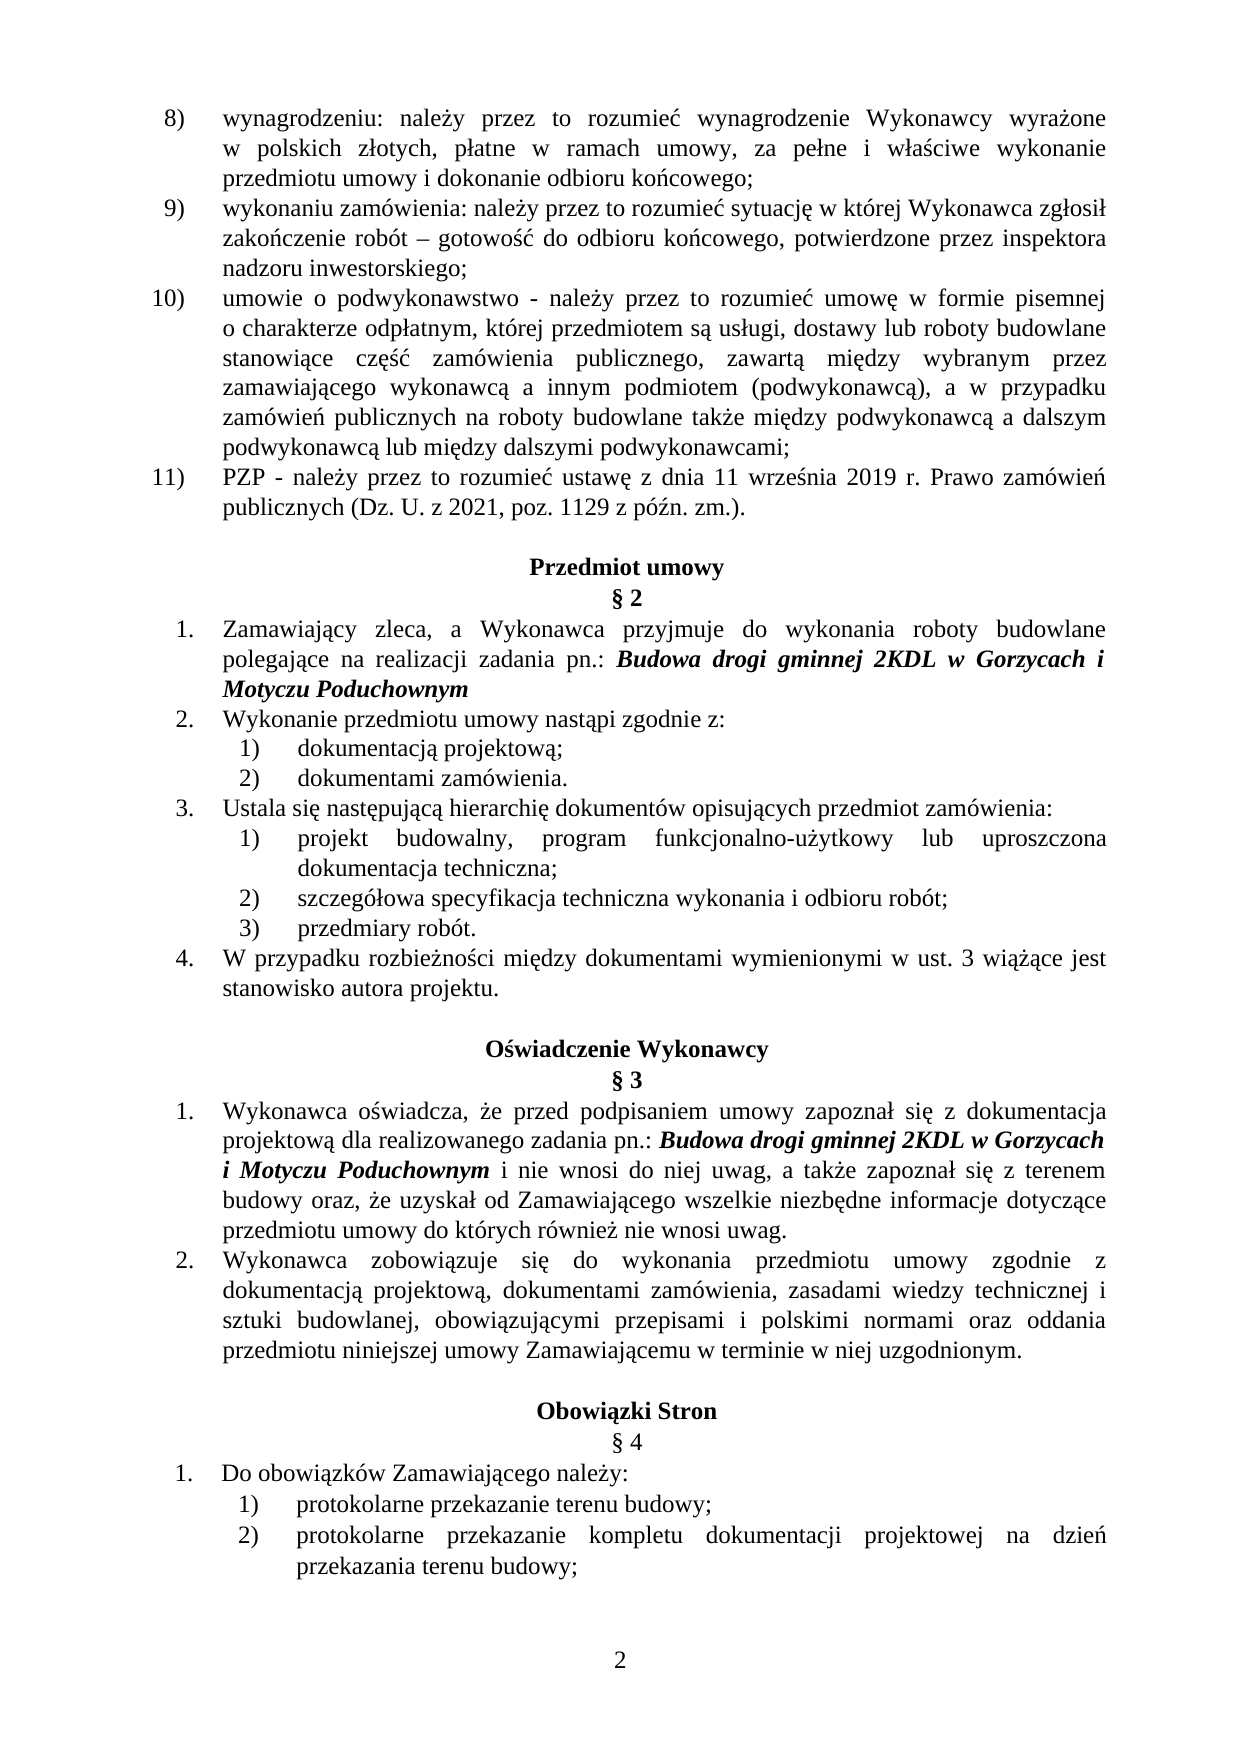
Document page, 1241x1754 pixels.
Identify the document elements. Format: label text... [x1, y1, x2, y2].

list umowie o podwykonawstwo - należy przez to rozumieć umowę w formie pisemnej o charakterze odpłatnym, której przedmiotem są usługi, dostawy lub roboty budowlane stanowiące część zamówienia publicznego, zawartą między wybranym przez zamawiającego wykonawcą a innym podmiotem (podwykonawcą), a w przypadku zamówień publicznych na roboty budowlane także między podwykonawcą a dalszym podwykonawcą lub między dalszymi podwykonawcami; [185, 283, 1107, 461]
list dokumentacją projektową; [260, 733, 1107, 762]
list wynagrodzeniu: należy przez to rozumieć wynagrodzenie Wykonawcy wyrażone w polskich złotych, płatne w ramach umowy, za pełne i właściwe wykonanie przedmiotu umowy i dokonanie odbioru końcowego; [185, 103, 1107, 192]
list protokolarne przekazanie kompletu dokumentacji projektowej na dzień przekazania terenu budowy; [259, 1520, 1107, 1580]
subtitle Obowiązki Stron [146, 1396, 1107, 1424]
list projekt budowalny, program funkcjonalno-użytkowy lub uproszczona dokumentacja techniczna; [260, 823, 1107, 882]
list W przypadku rozbieżności między dokumentami wymienionymi w ust. 3 wiążące jest stanowisko autora projektu. [185, 943, 1107, 1001]
list Wykonanie przedmiotu umowy nastąpi zgodnie z: [185, 704, 1107, 732]
list dokumentami zamówienia. [260, 763, 1107, 792]
subtitle § 2 [146, 583, 1107, 612]
list protokolarne przekazanie terenu budowy; [259, 1489, 1107, 1518]
list Wykonawca zobowiązuje się do wykonania przedmiotu umowy zgodnie z dokumentacją projektową, dokumentami zamówienia, zasadami wiedzy technicznej i sztuki budowlanej, obowiązującymi przepisami i polskimi normami oraz oddania przedmiotu niniejszej umowy Zamawiającemu w terminie w niej uzgodnionym. [185, 1245, 1107, 1364]
list Do obowiązków Zamawiającego należy: [184, 1458, 1107, 1487]
list szczegółowa specyfikacja techniczna wykonania i odbioru robót; [260, 883, 1107, 912]
list PZP - należy przez to rozumieć ustawę z dnia 11 września 2019 r. Prawo zamówień publicznych (Dz. U. z 2021, poz. 1129 z późn. zm.). [185, 462, 1107, 521]
list Zamawiający zleca, a Wykonawca przyjmuje do wykonania roboty budowlane polegające na realizacji zadania pn.: Budowa drogi gminnej 2KDL w Gorzycach i Motyczu Poduchownym [185, 614, 1107, 702]
list Wykonawca oświadcza, że przed podpisaniem umowy zapoznał się z dokumentacja projektową dla realizowanego zadania pn.: Budowa drogi gminnej 2KDL w Gorzycach i Motyczu Poduchownym i nie wnosi do niej uwag, a także zapoznał się z terenem budowy oraz, że uzyskał od Zamawiającego wszelkie niezbędne informacje dotyczące przedmiotu umowy do których również nie wnosi uwag. [185, 1096, 1107, 1244]
list wykonaniu zamówienia: należy przez to rozumieć sytuację w której Wykonawca zgłosił zakończenie robót – gotowość do odbioru końcowego, potwierdzone przez inspektora nadzoru inwestorskiego; [185, 193, 1107, 282]
list przedmiary robót. [260, 913, 1107, 942]
subtitle Oświadczenie Wykonawcy [146, 1034, 1107, 1062]
subtitle § 4 [146, 1427, 1107, 1456]
subtitle § 3 [146, 1065, 1107, 1093]
list Ustala się następującą hierarchię dokumentów opisujących przedmiot zamówienia: [185, 793, 1107, 822]
subtitle Przedmiot umowy [146, 552, 1107, 581]
